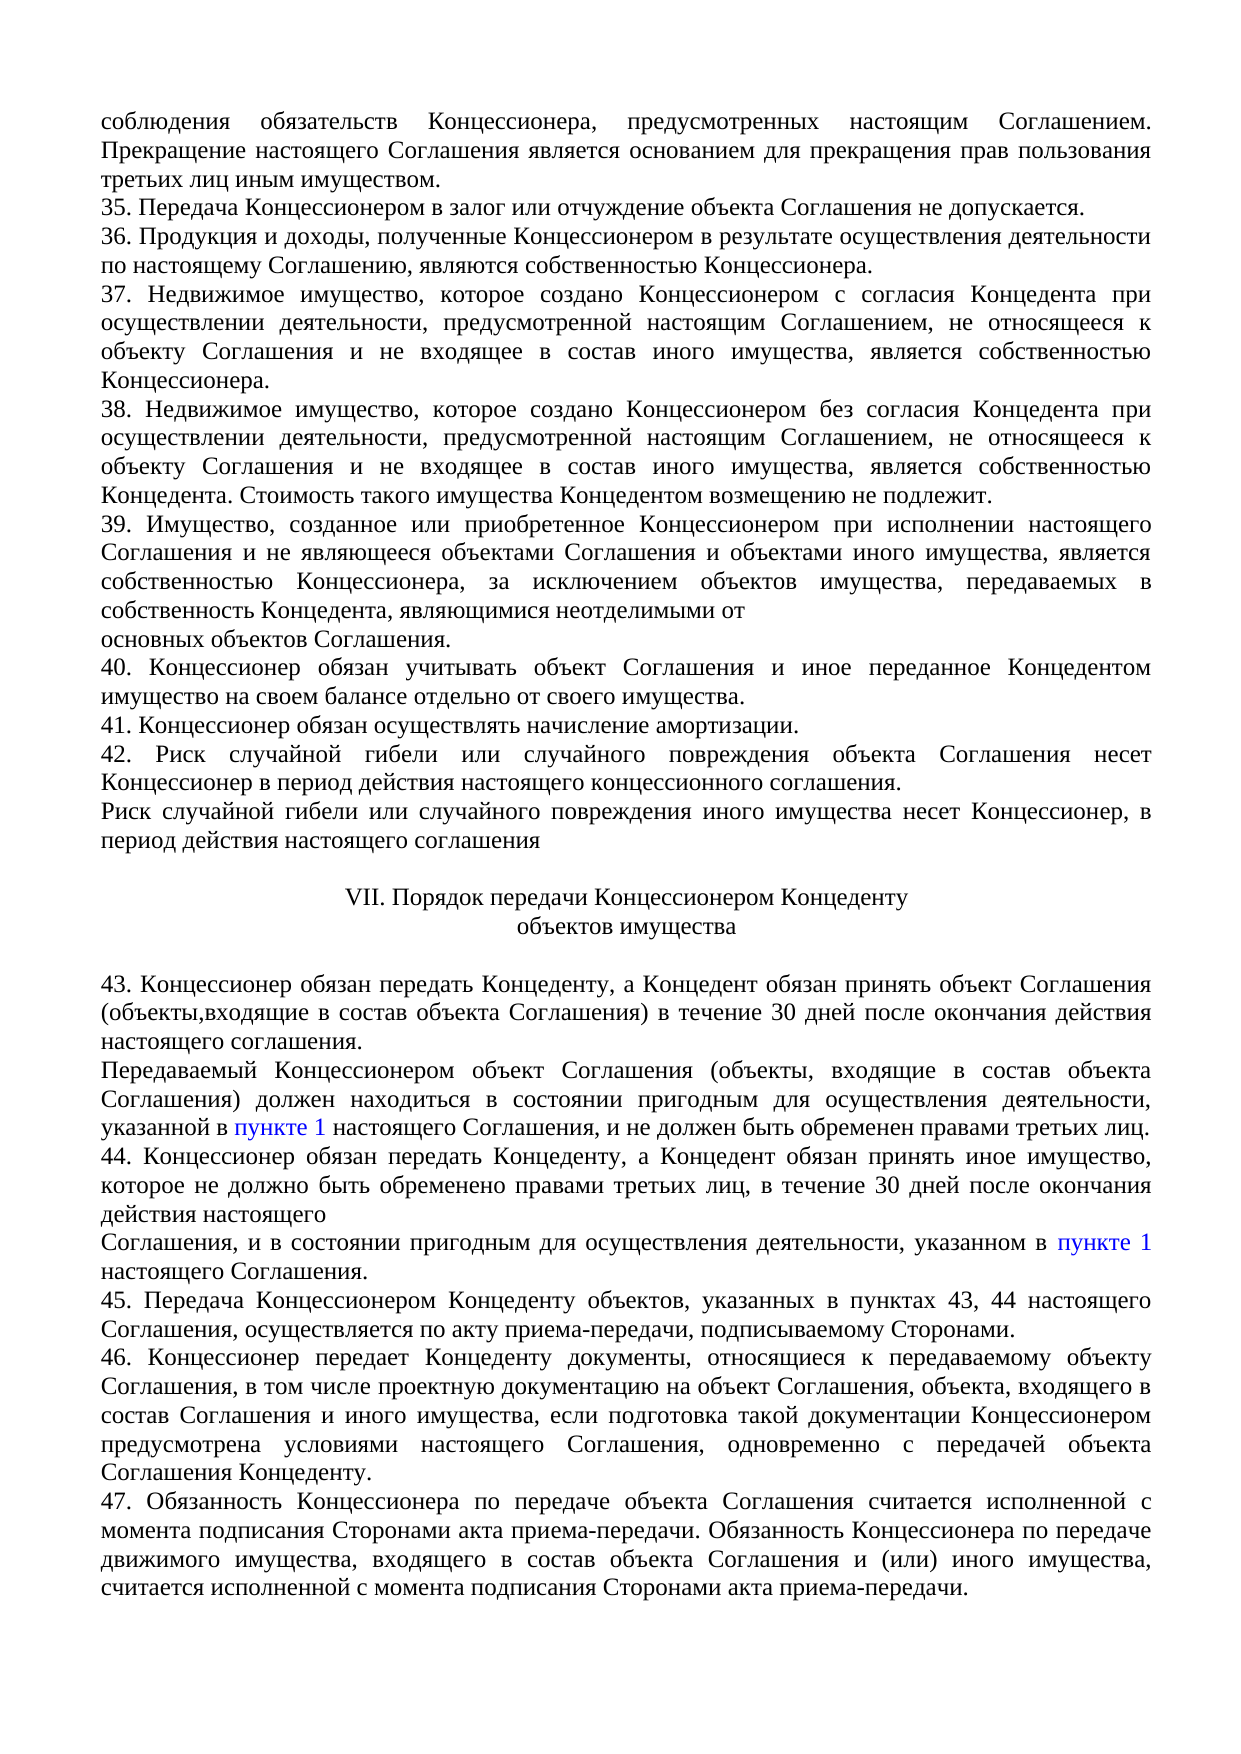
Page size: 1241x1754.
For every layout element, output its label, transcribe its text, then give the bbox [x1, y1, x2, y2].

text 46. Концессионер передает Концеденту документы, относящиеся к передаваемому объекту Соглашения, в том числе проектную документацию на объект Соглашения, объекта, входящего в состав Соглашения и иного имущества, если подготовка такой документации Концессионером предусмотрена условиями настоящего Соглашения, одновременно с передачей объекта Соглашения Концеденту. [101, 1342, 1152, 1486]
text объектов имущества [101, 911, 1152, 940]
text VII. Порядок передачи Концессионером Концеденту [101, 882, 1152, 911]
text 41. Концессионер обязан осуществлять начисление амортизации. [101, 710, 1152, 739]
text 38. Недвижимое имущество, которое создано Концессионером без согласия Концедента при осуществлении деятельности, предусмотренной настоящим Соглашением, не относящееся к объекту Соглашения и не входящее в состав иного имущества, является собственностью Концедента. Стоимость такого имущества Концедентом возмещению не подлежит. [101, 394, 1152, 509]
text 47. Обязанность Концессионера по передаче объекта Соглашения считается исполненной с момента подписания Сторонами акта приема-передачи. Обязанность Концессионера по передаче движимого имущества, входящего в состав объекта Соглашения и (или) иного имущества, считается исполненной с момента подписания Сторонами акта приема-передачи. [101, 1486, 1152, 1601]
text 43. Концессионер обязан передать Концеденту, а Концедент обязан принять объект Соглашения (объекты,входящие в состав объекта Соглашения) в течение 30 дней после окончания действия настоящего соглашения. [101, 969, 1152, 1055]
text 37. Недвижимое имущество, которое создано Концессионером с согласия Концедента при осуществлении деятельности, предусмотренной настоящим Соглашением, не относящееся к объекту Соглашения и не входящее в состав иного имущества, является собственностью Концессионера. [101, 279, 1152, 394]
text 45. Передача Концессионером Концеденту объектов, указанных в пунктах 43, 44 настоящего Соглашения, осуществляется по акту приема-передачи, подписываемому Сторонами. [101, 1285, 1152, 1342]
text 42. Риск случайной гибели или случайного повреждения объекта Соглашения несет Концессионер в период действия настоящего концессионного соглашения. [101, 739, 1152, 796]
text Соглашения, и в состоянии пригодным для осуществления деятельности, указанном в пункте 1 настоящего Соглашения. [101, 1227, 1152, 1285]
text 35. Передача Концессионером в залог или отчуждение объекта Соглашения не допускается. [101, 192, 1152, 221]
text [101, 106, 1152, 192]
text Риск случайной гибели или случайного повреждения иного имущества несет Концессионер, в период действия настоящего соглашения [101, 796, 1152, 854]
text 36. Продукция и доходы, полученные Концессионером в результате осуществления деятельности по настоящему Соглашению, являются собственностью Концессионера. [101, 221, 1152, 279]
text Передаваемый Концессионером объект Соглашения (объекты, входящие в состав объекта Соглашения) должен находиться в состоянии пригодным для осуществления деятельности, указанной в пункте 1 настоящего Соглашения, и не должен быть обременен правами третьих лиц. [101, 1055, 1152, 1141]
text основных объектов Соглашения. [101, 624, 1152, 652]
text 39. Имущество, созданное или приобретенное Концессионером при исполнении настоящего Соглашения и не являющееся объектами Соглашения и объектами иного имущества, является собственностью Концессионера, за исключением объектов имущества, передаваемых в собственность Концедента, являющимися неотделимыми от [101, 509, 1152, 624]
text 44. Концессионер обязан передать Концеденту, а Концедент обязан принять иное имущество, которое не должно быть обременено правами третьих лиц, в течение 30 дней после окончания действия настоящего [101, 1141, 1152, 1227]
text 40. Концессионер обязан учитывать объект Соглашения и иное переданное Концедентом имущество на своем балансе отдельно от своего имущества. [101, 652, 1152, 710]
